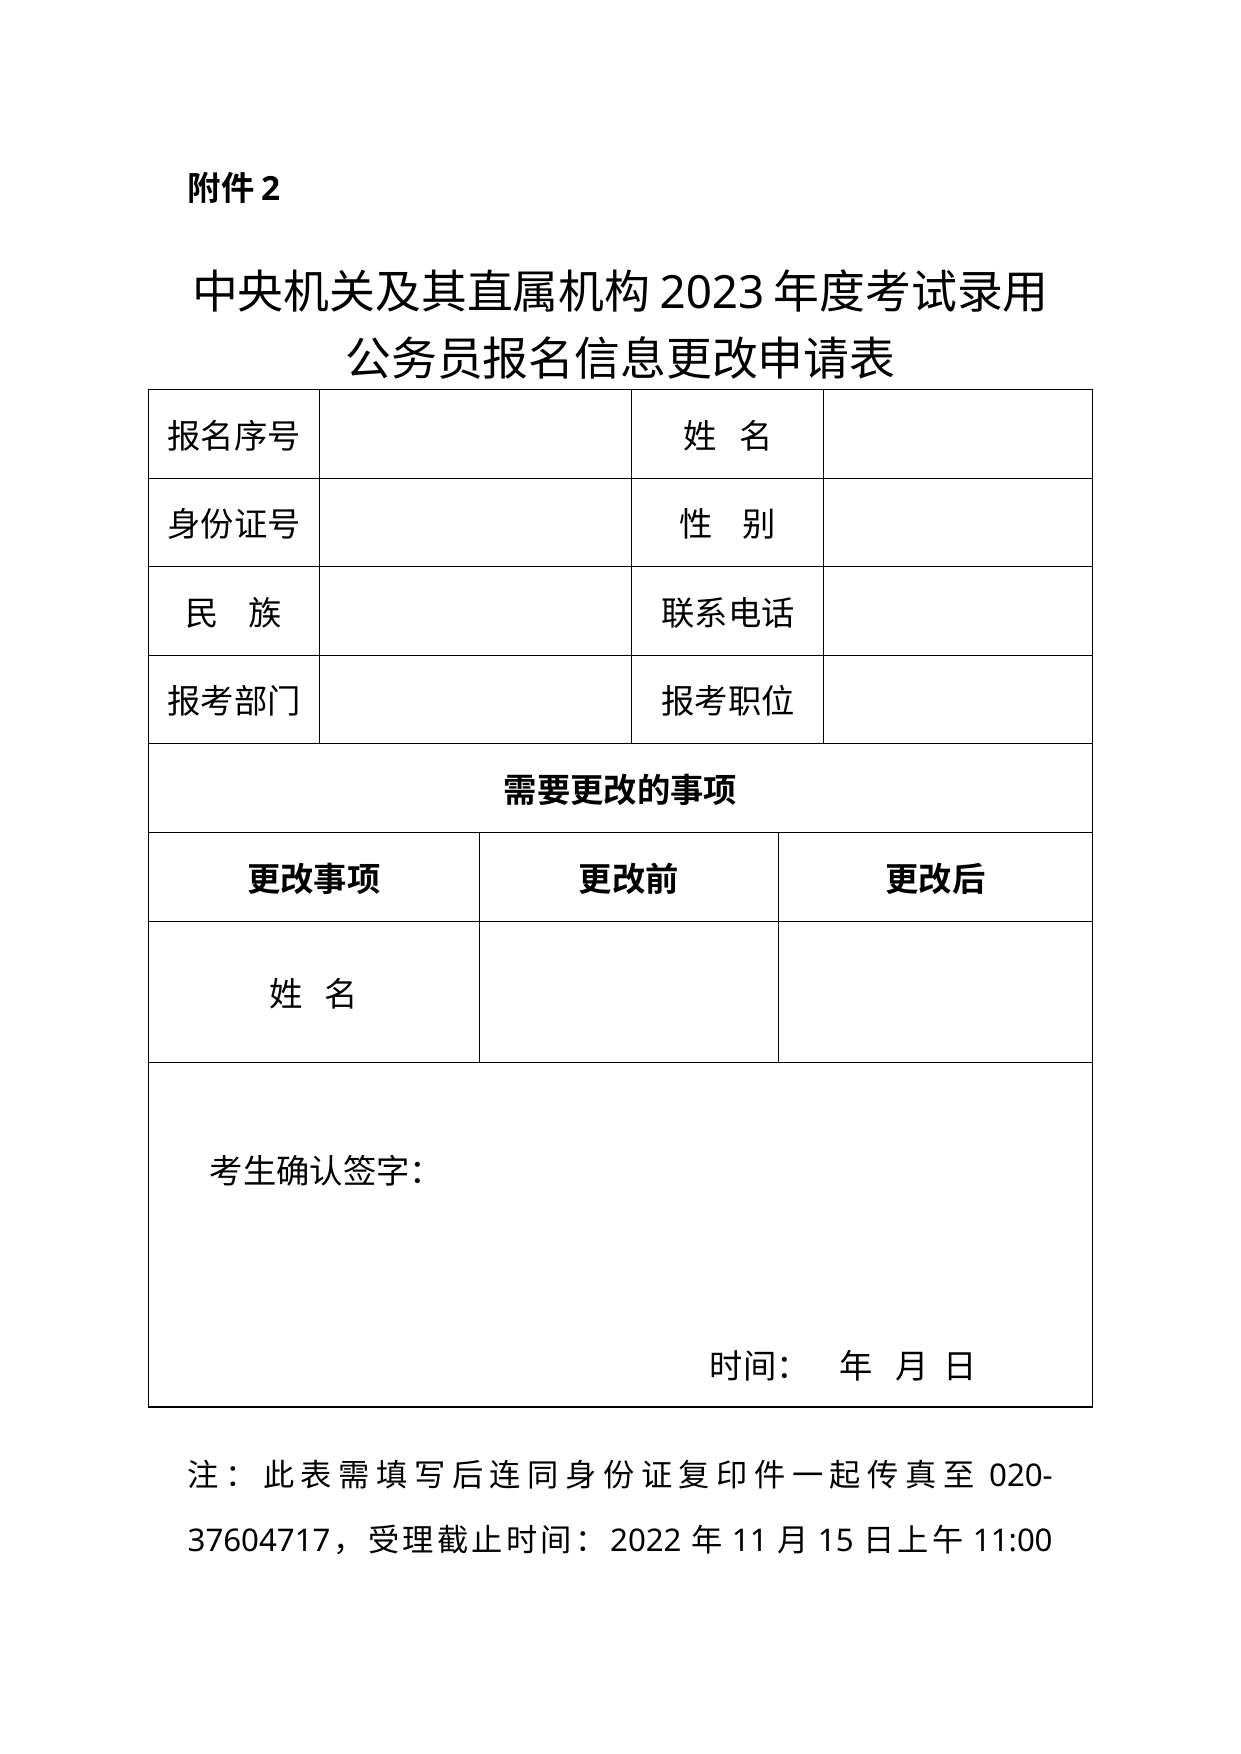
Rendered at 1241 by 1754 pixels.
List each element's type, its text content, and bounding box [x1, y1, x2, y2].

table_cell [824, 479, 1092, 566]
table_cell [320, 567, 631, 655]
table_cell 报考职位 [632, 656, 823, 743]
table_header 报名序号 [149, 390, 319, 477]
table_header [320, 390, 631, 477]
table_cell 更改事项 [149, 833, 479, 921]
table_cell 需要更改的事项 [149, 744, 1092, 832]
table_cell 考生确认签字： 时间： 年 月 日 [149, 1063, 1092, 1406]
table_cell 更改前 [480, 833, 778, 921]
table_cell [824, 567, 1092, 655]
table_cell [320, 656, 631, 743]
text 附件2 [187, 162, 1053, 210]
table_cell 更改后 [779, 833, 1092, 921]
table_cell [480, 922, 778, 1062]
table_cell [824, 656, 1092, 743]
table_cell [779, 922, 1092, 1062]
table_cell 联系电话 [632, 567, 823, 655]
table_cell 性 别 [632, 479, 823, 566]
table_cell 民 族 [149, 567, 319, 655]
table_header 姓 名 [632, 390, 823, 477]
table_header [824, 390, 1092, 477]
table_cell 姓 名 [149, 922, 479, 1062]
table_cell [320, 479, 631, 566]
text 中央机关及其直属机构2023年度考试录用公务员报名信息更改申请表 [187, 256, 1053, 389]
table_cell 身份证号 [149, 479, 319, 566]
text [187, 1440, 1053, 1570]
table_cell 报考部门 [149, 656, 319, 743]
